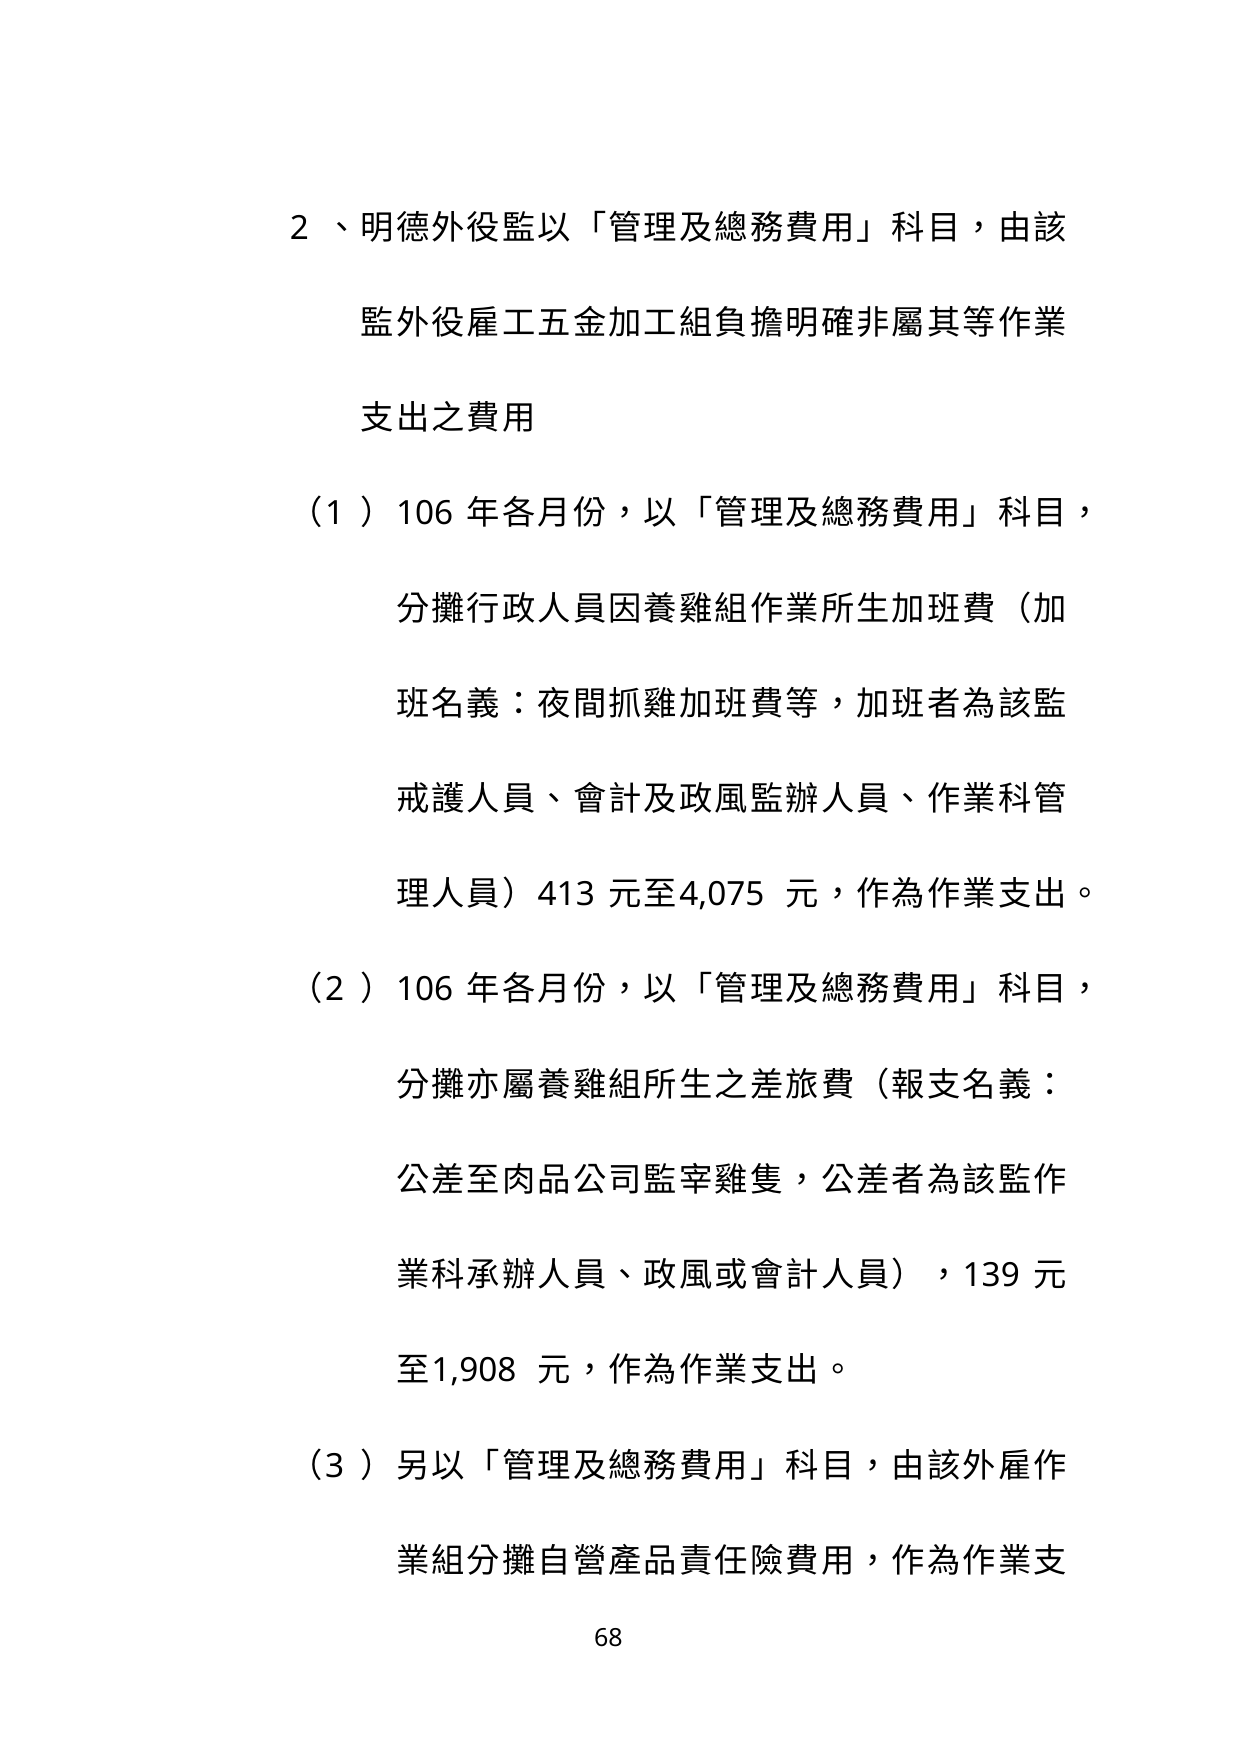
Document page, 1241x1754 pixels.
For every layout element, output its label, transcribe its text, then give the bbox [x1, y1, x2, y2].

subtitle 106年各月份，以「管理及總務費用」科目，分攤亦屬養雞組所生之差旅費（報支名義：公差至肉品公司監宰雞隻，公差者為該監作業科承辦人員、政風或會計人員），139元至1,908元，作為作業支出。 [272, 939, 1069, 1415]
subtitle 106年各月份，以「管理及總務費用」科目，分攤行政人員因養雞組作業所生加班費（加班名義：夜間抓雞加班費等，加班者為該監戒護人員、會計及政風監辦人員、作業科管理人員）413元至4,075元，作為作業支出。 [272, 463, 1069, 939]
subtitle 明德外役監以「管理及總務費用」科目，由該監外役雇工五金加工組負擔明確非屬其等作業支出之費用 [272, 177, 1069, 463]
subtitle 另以「管理及總務費用」科目，由該外雇作業組分攤自營產品責任險費用，作為作業支出。 [272, 1415, 1069, 1605]
